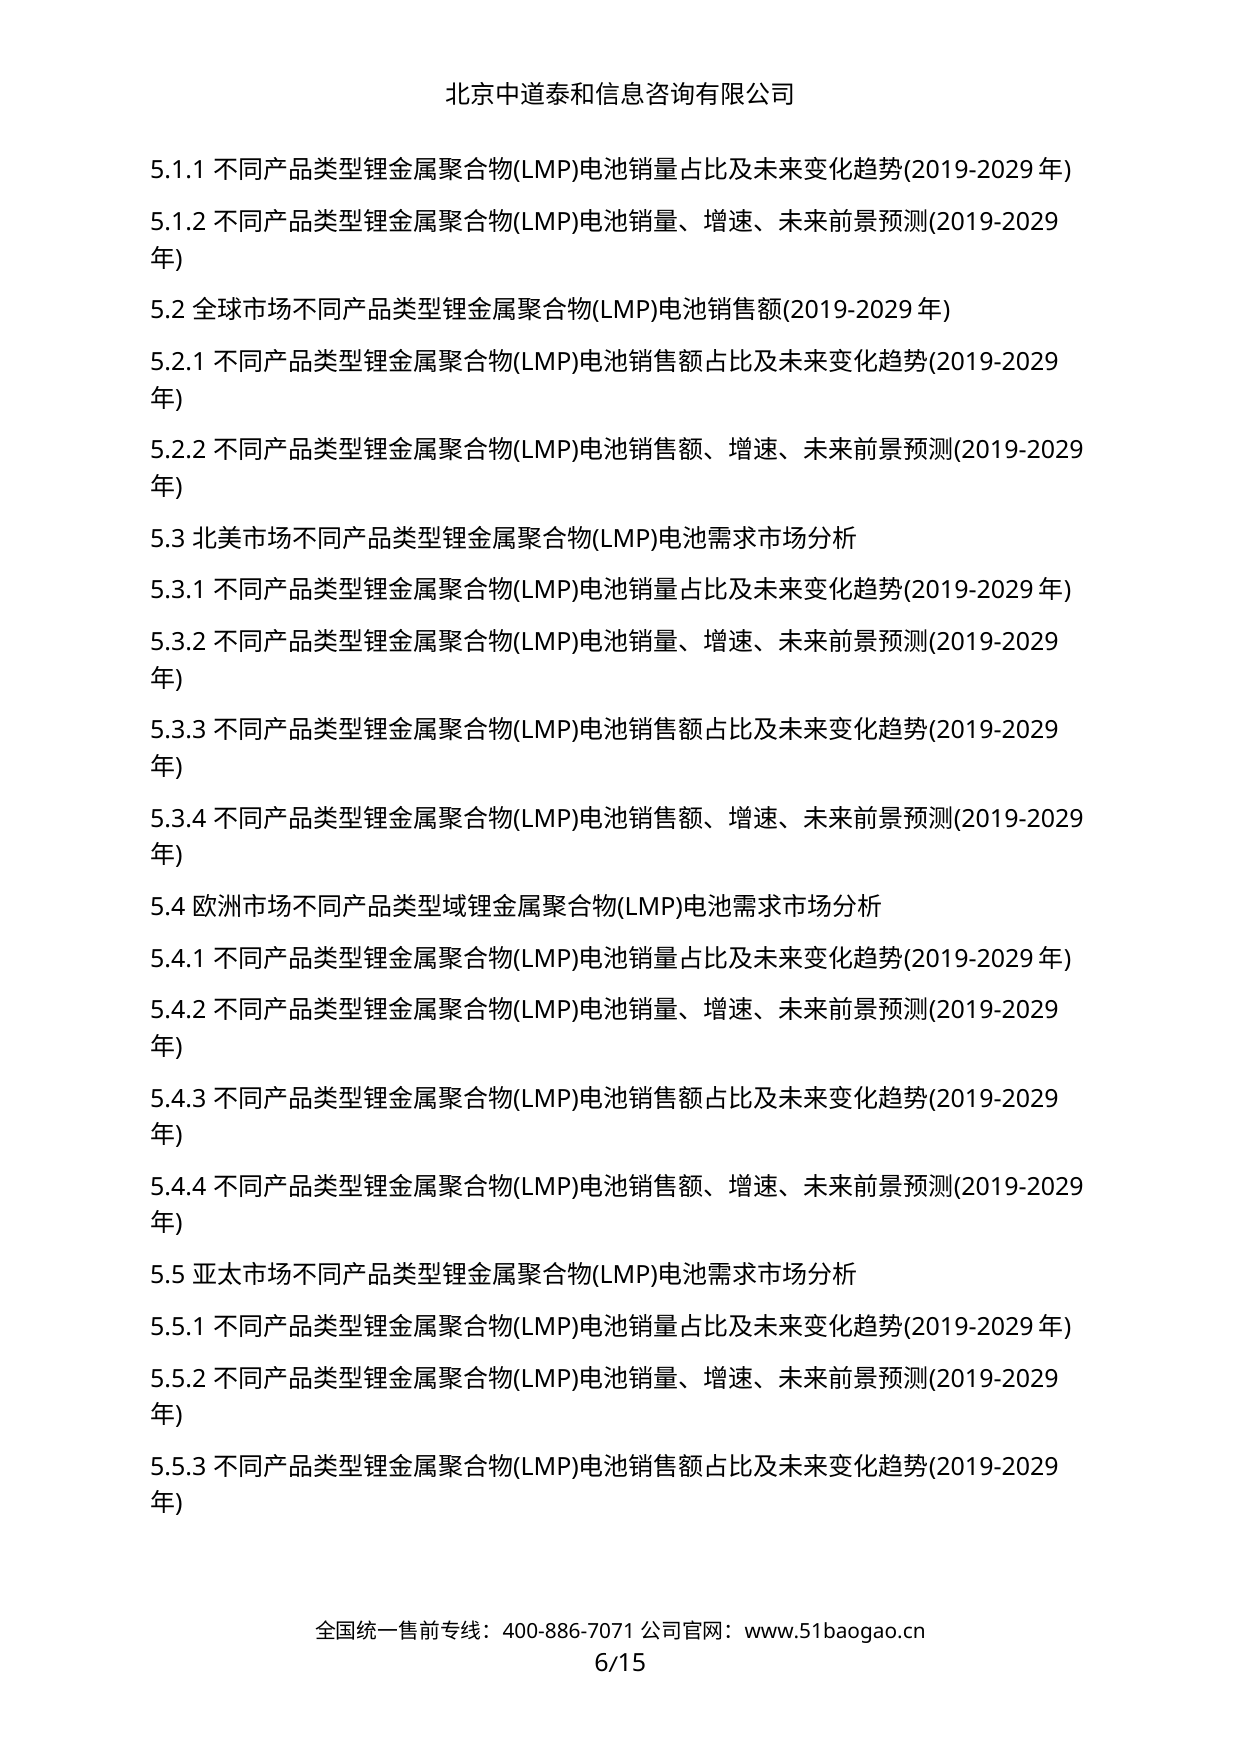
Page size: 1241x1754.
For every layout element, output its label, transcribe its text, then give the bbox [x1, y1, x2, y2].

text 5.5.3 不同产品类型锂金属聚合物(LMP)电池销售额占比及未来变化趋势(2019-2029年) [150, 1446, 1090, 1519]
text 5.5 亚太市场不同产品类型锂金属聚合物(LMP)电池需求市场分析 [150, 1254, 1090, 1291]
text 5.3.1 不同产品类型锂金属聚合物(LMP)电池销量占比及未来变化趋势(2019-2029年) [150, 570, 1090, 606]
text 5.3.4 不同产品类型锂金属聚合物(LMP)电池销售额、增速、未来前景预测(2019-2029年) [150, 798, 1090, 871]
text 5.4 欧洲市场不同产品类型域锂金属聚合物(LMP)电池需求市场分析 [150, 886, 1090, 922]
text 5.5.1 不同产品类型锂金属聚合物(LMP)电池销量占比及未来变化趋势(2019-2029年) [150, 1306, 1090, 1342]
text 5.4.3 不同产品类型锂金属聚合物(LMP)电池销售额占比及未来变化趋势(2019-2029年) [150, 1078, 1090, 1151]
text 5.3 北美市场不同产品类型锂金属聚合物(LMP)电池需求市场分析 [150, 518, 1090, 554]
text 5.4.2 不同产品类型锂金属聚合物(LMP)电池销量、增速、未来前景预测(2019-2029年) [150, 990, 1090, 1062]
text 5.3.2 不同产品类型锂金属聚合物(LMP)电池销量、增速、未来前景预测(2019-2029年) [150, 622, 1090, 694]
text 5.2.1 不同产品类型锂金属聚合物(LMP)电池销售额占比及未来变化趋势(2019-2029年) [150, 342, 1090, 414]
text 5.4.4 不同产品类型锂金属聚合物(LMP)电池销售额、增速、未来前景预测(2019-2029年) [150, 1166, 1090, 1239]
text 5.1.2 不同产品类型锂金属聚合物(LMP)电池销量、增速、未来前景预测(2019-2029年) [150, 202, 1090, 274]
text 5.1.1 不同产品类型锂金属聚合物(LMP)电池销量占比及未来变化趋势(2019-2029年) [150, 150, 1090, 186]
text 5.3.3 不同产品类型锂金属聚合物(LMP)电池销售额占比及未来变化趋势(2019-2029年) [150, 710, 1090, 782]
text 5.4.1 不同产品类型锂金属聚合物(LMP)电池销量占比及未来变化趋势(2019-2029年) [150, 938, 1090, 974]
text 5.2.2 不同产品类型锂金属聚合物(LMP)电池销售额、增速、未来前景预测(2019-2029年) [150, 430, 1090, 502]
text 5.2 全球市场不同产品类型锂金属聚合物(LMP)电池销售额(2019-2029年) [150, 290, 1090, 326]
text 5.5.2 不同产品类型锂金属聚合物(LMP)电池销量、增速、未来前景预测(2019-2029年) [150, 1358, 1090, 1431]
